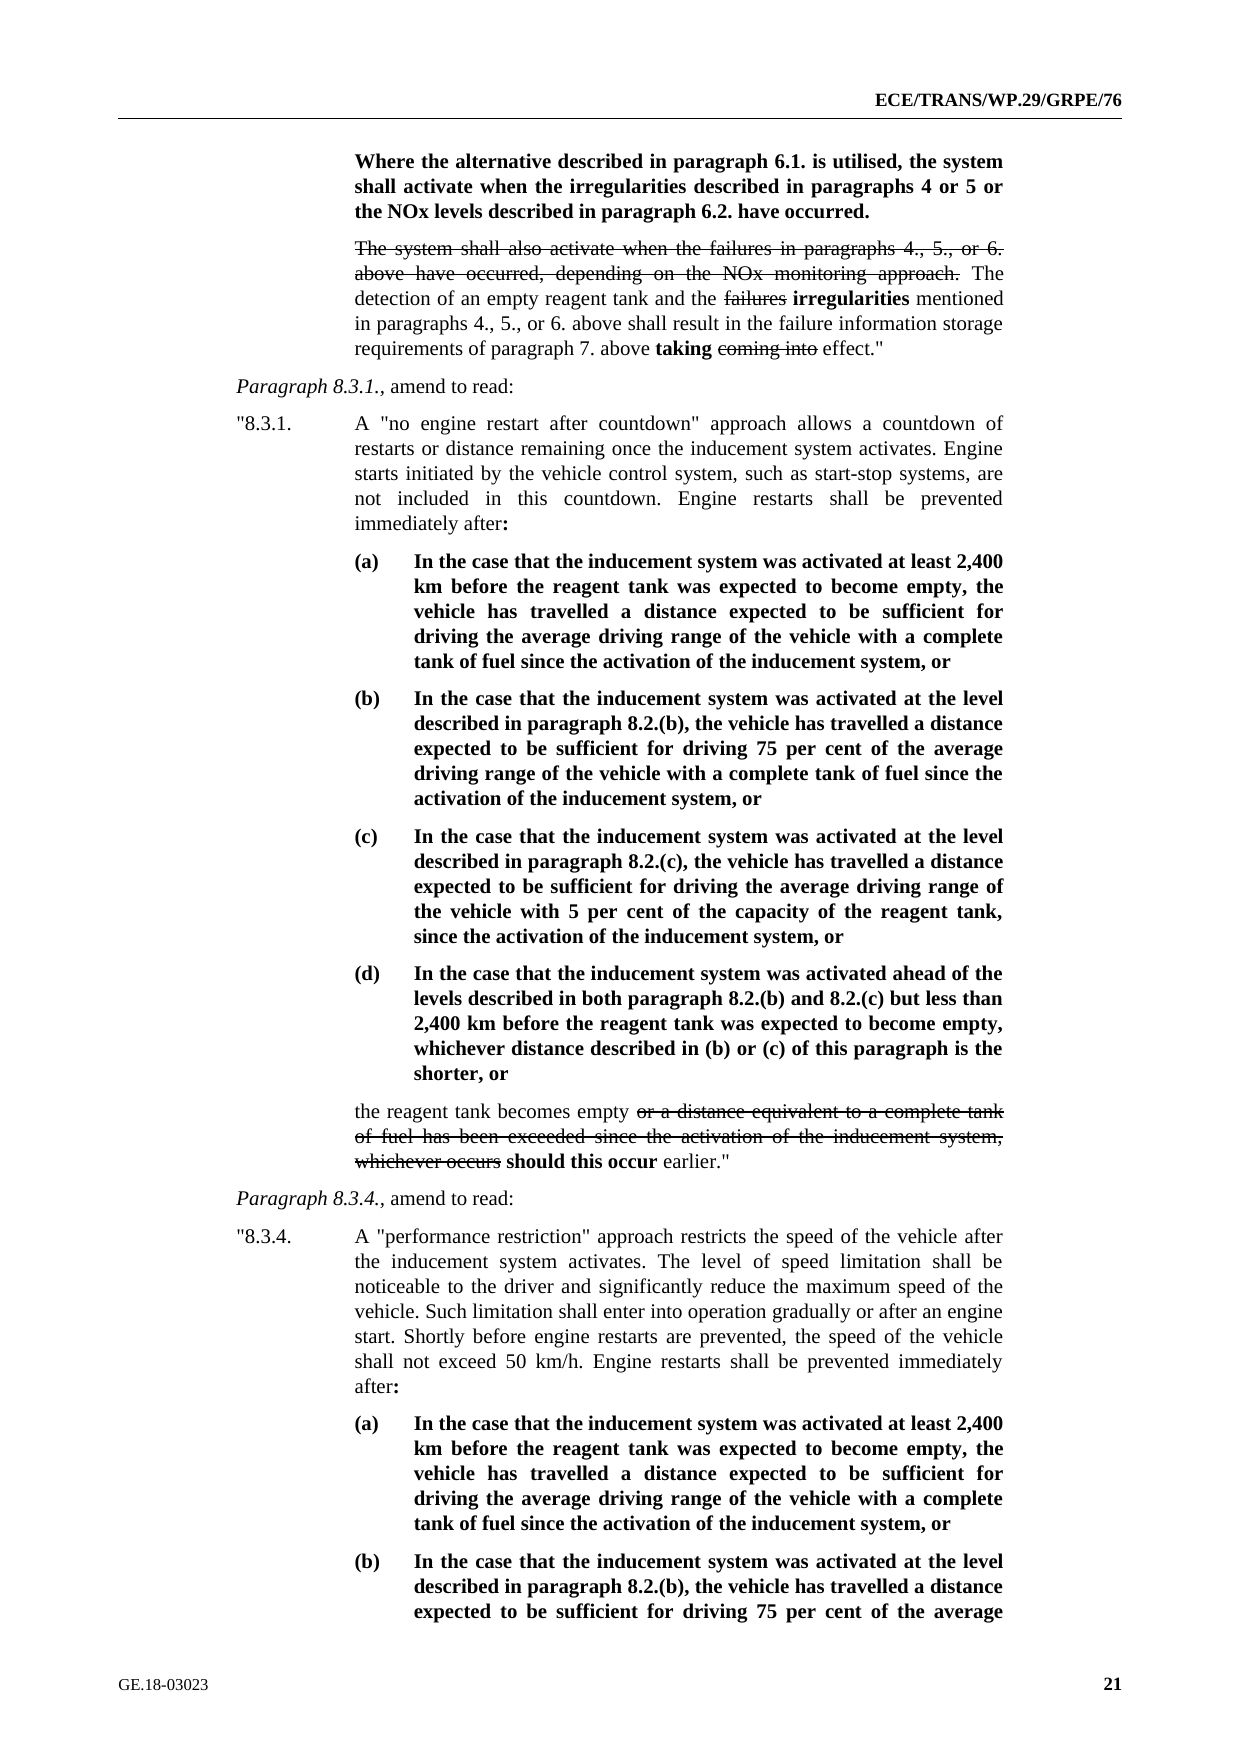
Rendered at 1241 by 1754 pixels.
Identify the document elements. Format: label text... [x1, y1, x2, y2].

text the reagent tank becomes empty or a distance equivalent to a complete tank of fuel has been exceeded since the activation of the inducement system, whichever occurs should this occur earlier." [354, 1098, 1004, 1173]
text (a) In the case that the inducement system was activated at least 2,400 km before the reagent tank was expected to become empty, the vehicle has travelled a distance expected to be sufficient for driving the average driving range of the vehicle with a complete tank of fuel since the activation of the inducement system, or [354, 1410, 1004, 1535]
text Paragraph 8.3.1., amend to read: [236, 373, 1004, 398]
text (d) In the case that the inducement system was activated ahead of the levels described in both paragraph 8.2.(b) and 8.2.(c) but less than 2,400 km before the reagent tank was expected to become empty, whichever distance described in (b) or (c) of this paragraph is the shorter, or [354, 960, 1004, 1085]
text (a) In the case that the inducement system was activated at least 2,400 km before the reagent tank was expected to become empty, the vehicle has travelled a distance expected to be sufficient for driving the average driving range of the vehicle with a complete tank of fuel since the activation of the inducement system, or [354, 548, 1004, 673]
text "8.3.4. A "performance restriction" approach restricts the speed of the vehicle after the inducement system activates. The level of speed limitation shall be noticeable to the driver and significantly reduce the maximum speed of the vehicle. Such limitation shall enter into operation gradually or after an engine start. Shortly before engine restarts are prevented, the speed of the vehicle shall not exceed 50 km/h. Engine restarts shall be prevented immediately after: [236, 1223, 1004, 1398]
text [354, 1548, 1004, 1623]
text Where the alternative described in paragraph 6.1. is utilised, the system shall activate when the irregularities described in paragraphs 4 or 5 or the NOx levels described in paragraph 6.2. have occurred. [354, 148, 1004, 223]
text Paragraph 8.3.4., amend to read: [236, 1185, 1004, 1210]
text (c) In the case that the inducement system was activated at the level described in paragraph 8.2.(c), the vehicle has travelled a distance expected to be sufficient for driving the average driving range of the vehicle with 5 per cent of the capacity of the reagent tank, since the activation of the inducement system, or [354, 823, 1004, 948]
text "8.3.1. A "no engine restart after countdown" approach allows a countdown of restarts or distance remaining once the inducement system activates. Engine starts initiated by the vehicle control system, such as start-stop systems, are not included in this countdown. Engine restarts shall be prevented immediately after: [236, 410, 1004, 535]
text The system shall also activate when the failures in paragraphs 4., 5., or 6. above have occurred, depending on the NOx monitoring approach. The detection of an empty reagent tank and the failures irregularities mentioned in paragraphs 4., 5., or 6. above shall result in the failure information storage requirements of paragraph 7. above taking coming into effect." [354, 250, 1004, 360]
